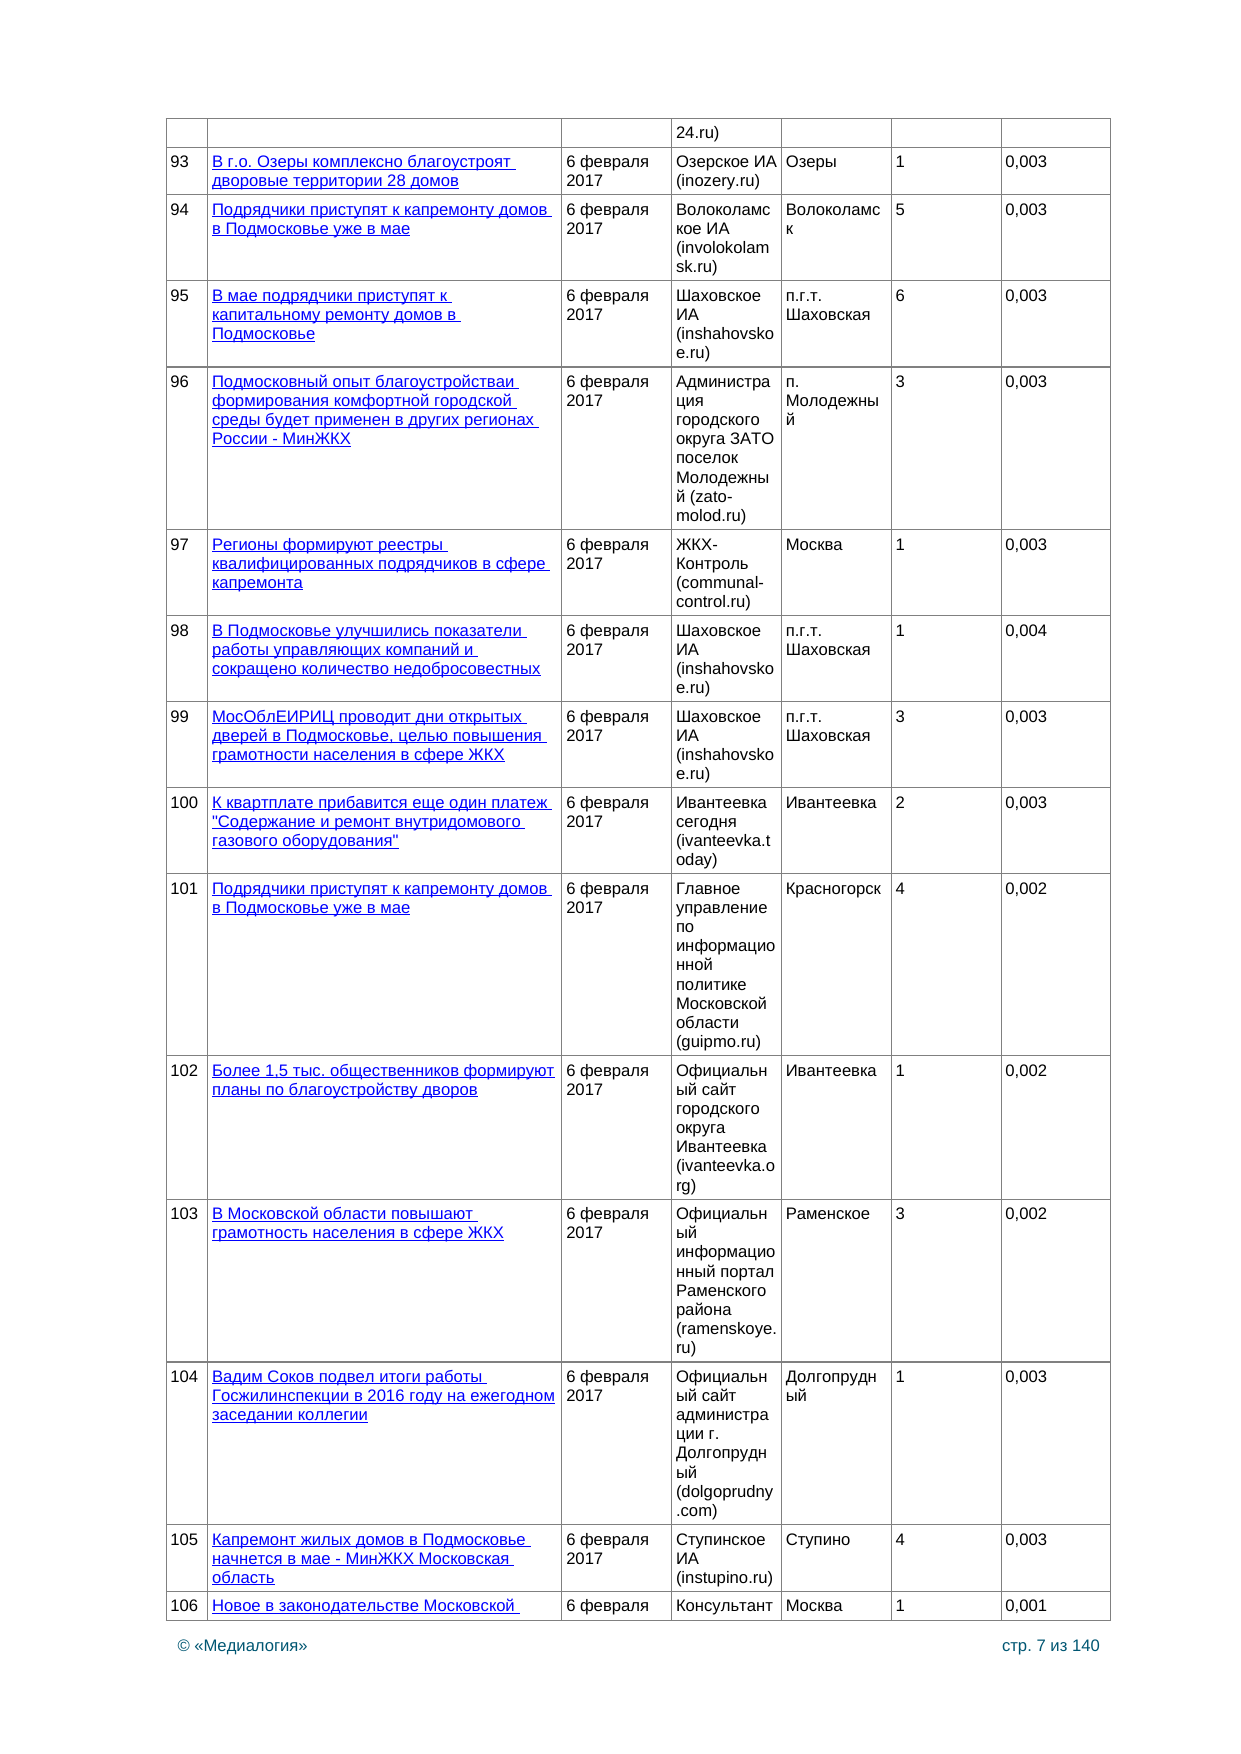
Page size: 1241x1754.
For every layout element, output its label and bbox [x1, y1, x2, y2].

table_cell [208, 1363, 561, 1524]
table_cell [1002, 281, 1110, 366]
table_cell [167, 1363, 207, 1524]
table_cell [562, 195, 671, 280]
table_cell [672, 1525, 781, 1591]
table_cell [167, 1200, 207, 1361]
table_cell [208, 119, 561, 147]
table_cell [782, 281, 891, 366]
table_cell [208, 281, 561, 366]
picture [177, 1639, 189, 1651]
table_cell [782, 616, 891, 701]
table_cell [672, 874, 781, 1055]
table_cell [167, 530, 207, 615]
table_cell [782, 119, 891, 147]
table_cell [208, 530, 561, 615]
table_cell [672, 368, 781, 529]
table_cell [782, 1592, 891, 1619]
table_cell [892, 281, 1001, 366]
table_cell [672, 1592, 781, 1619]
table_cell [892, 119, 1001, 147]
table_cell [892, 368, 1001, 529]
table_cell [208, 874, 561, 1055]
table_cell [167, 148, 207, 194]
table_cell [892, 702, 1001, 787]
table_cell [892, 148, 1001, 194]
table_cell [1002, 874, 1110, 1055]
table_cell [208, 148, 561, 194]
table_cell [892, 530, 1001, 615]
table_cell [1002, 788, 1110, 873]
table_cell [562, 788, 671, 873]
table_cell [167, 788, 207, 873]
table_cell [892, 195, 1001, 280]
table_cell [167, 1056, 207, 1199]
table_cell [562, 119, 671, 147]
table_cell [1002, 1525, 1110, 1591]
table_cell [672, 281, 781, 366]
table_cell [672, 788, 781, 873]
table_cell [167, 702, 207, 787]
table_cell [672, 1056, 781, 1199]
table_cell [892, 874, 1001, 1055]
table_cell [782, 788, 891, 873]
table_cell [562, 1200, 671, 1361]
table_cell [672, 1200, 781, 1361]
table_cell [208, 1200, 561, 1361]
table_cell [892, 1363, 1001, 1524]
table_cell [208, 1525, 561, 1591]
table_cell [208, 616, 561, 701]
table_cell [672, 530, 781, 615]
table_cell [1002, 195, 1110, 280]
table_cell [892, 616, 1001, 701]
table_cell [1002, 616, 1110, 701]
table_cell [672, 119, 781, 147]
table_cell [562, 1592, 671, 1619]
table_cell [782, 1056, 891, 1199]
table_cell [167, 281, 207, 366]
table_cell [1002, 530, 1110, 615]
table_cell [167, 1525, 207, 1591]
picture [275, 1642, 280, 1651]
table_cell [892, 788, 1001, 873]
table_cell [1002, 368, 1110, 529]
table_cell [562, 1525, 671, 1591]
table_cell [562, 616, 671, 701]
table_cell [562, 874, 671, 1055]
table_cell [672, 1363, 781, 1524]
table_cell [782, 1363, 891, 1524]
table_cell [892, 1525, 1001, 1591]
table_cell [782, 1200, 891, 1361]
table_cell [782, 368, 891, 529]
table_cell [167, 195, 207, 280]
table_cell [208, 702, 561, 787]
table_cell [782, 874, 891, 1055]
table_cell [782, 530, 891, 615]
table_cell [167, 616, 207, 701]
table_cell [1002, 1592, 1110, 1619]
picture [1010, 1642, 1017, 1651]
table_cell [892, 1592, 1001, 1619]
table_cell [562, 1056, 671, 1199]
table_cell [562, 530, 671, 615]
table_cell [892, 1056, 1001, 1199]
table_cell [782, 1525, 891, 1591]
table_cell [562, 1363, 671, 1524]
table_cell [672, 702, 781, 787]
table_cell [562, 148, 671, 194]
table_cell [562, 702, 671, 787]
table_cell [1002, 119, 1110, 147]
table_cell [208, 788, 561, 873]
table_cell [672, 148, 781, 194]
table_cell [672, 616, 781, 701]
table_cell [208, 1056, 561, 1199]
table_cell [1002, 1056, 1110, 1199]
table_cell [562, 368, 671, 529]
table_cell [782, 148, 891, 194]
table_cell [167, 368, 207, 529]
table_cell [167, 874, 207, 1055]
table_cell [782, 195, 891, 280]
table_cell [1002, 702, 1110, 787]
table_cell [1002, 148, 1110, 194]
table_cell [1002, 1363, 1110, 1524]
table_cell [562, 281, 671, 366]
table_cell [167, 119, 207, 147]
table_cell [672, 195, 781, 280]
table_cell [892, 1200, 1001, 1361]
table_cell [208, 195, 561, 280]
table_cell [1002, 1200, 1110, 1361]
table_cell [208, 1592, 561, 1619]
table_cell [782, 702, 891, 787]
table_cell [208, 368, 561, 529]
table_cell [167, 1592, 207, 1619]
